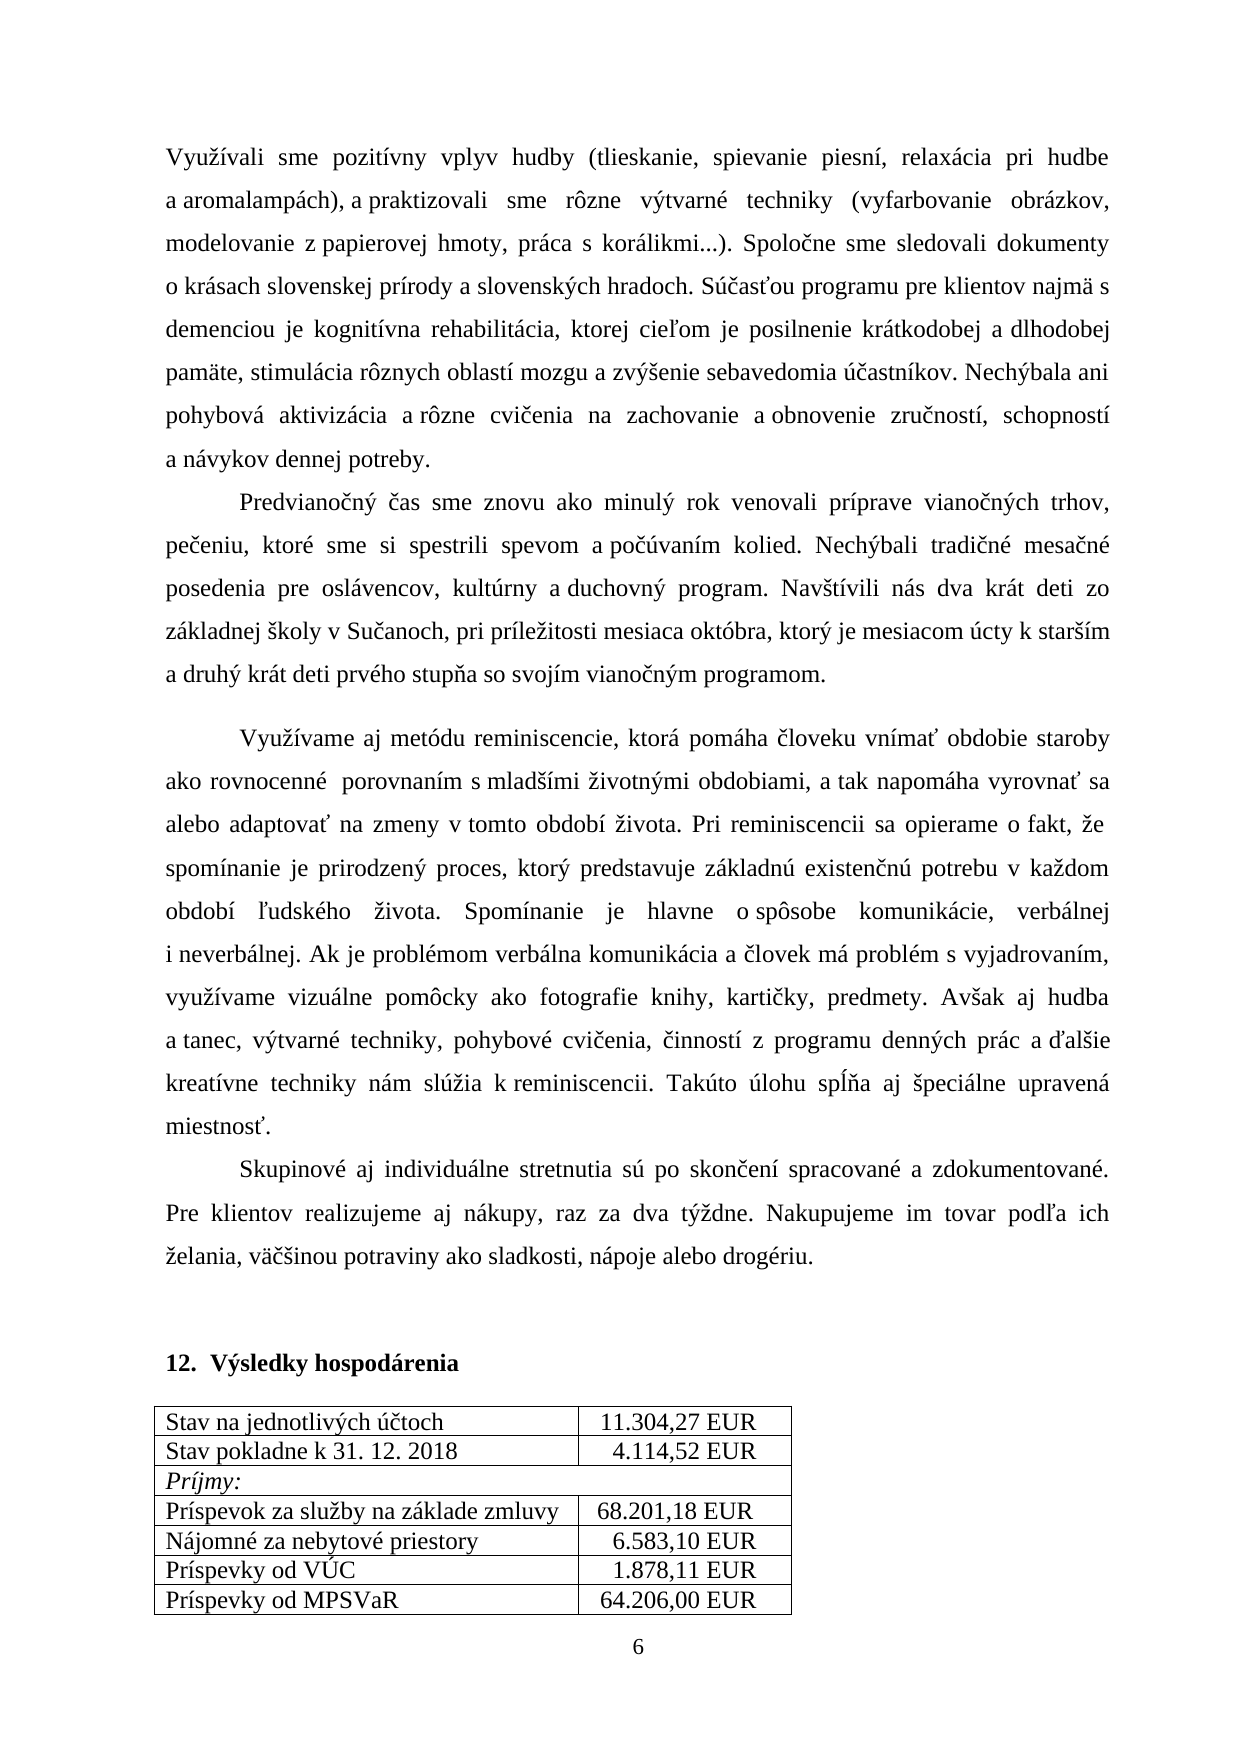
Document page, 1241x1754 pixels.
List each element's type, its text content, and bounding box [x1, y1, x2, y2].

table_cell 68.201,18 EUR [579, 1496, 791, 1525]
text Skupinové aj individuálne stretnutia sú po skončení spracované a zdokumentované. Pre klientov realizujeme aj nákupy, raz za dva týždne. Nakupujeme im tovar podľa ich želania, väčšinou potraviny ako sladkosti, nápoje alebo drogériu. [165, 1154, 1110, 1269]
table_cell 1.878,11 EUR [579, 1556, 791, 1584]
text Predvianočný čas sme znovu ako minulý rok venovali príprave vianočných trhov, pečeniu, ktoré sme si spestrili spevom a počúvaním kolied. Nechýbali tradičné mesačné posedenia pre oslávencov, kultúrny a duchovný program. Navštívili nás dva krát deti zo základnej školy v Sučanoch, pri príležitosti mesiaca októbra, ktorý je mesiacom úcty k starším a druhý krát deti prvého stupňa so svojím vianočným programom. [165, 487, 1110, 688]
table_cell Príspevky od VÚC [155, 1556, 578, 1584]
table_cell Stav pokladne k 31. 12. 2018 [155, 1436, 578, 1465]
table_cell 6.583,10 EUR [579, 1526, 791, 1554]
text 12. Výsledky hospodárenia [165, 1348, 1110, 1377]
table_cell Príspevky od MPSVaR [155, 1585, 578, 1614]
table_cell Príjmy: [155, 1466, 791, 1495]
table_cell 64.206,00 EUR [579, 1585, 791, 1614]
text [165, 142, 1110, 472]
table_header 11.304,27 EUR [579, 1407, 791, 1435]
table_cell Príspevok za služby na základe zmluvy [155, 1496, 578, 1525]
table_cell Nájomné za nebytové priestory [155, 1526, 578, 1554]
table_header Stav na jednotlivých účtoch [155, 1407, 578, 1435]
table_cell 4.114,52 EUR [579, 1436, 791, 1465]
text Využívame aj metódu reminiscencie, ktorá pomáha človeku vnímať obdobie staroby ako rovnocenné porovnaním s mladšími životnými obdobiami, a tak napomáha vyrovnať sa alebo adaptovať na zmeny v tomto období života. Pri reminiscencii sa opierame o fakt, že spomínanie je prirodzený proces, ktorý predstavuje základnú existenčnú potrebu v každom období ľudského života. Spomínanie je hlavne o spôsobe komunikácie, verbálnej i neverbálnej. Ak je problémom verbálna komunikácia a človek má problém s vyjadrovaním, využívame vizuálne pomôcky ako fotografie knihy, kartičky, predmety. Avšak aj hudba a tanec, výtvarné techniky, pohybové cvičenia, činností z programu denných prác a ďalšie kreatívne techniky nám slúžia k reminiscencii. Takúto úlohu spĺňa aj špeciálne upravená miestnosť. [165, 723, 1110, 1140]
